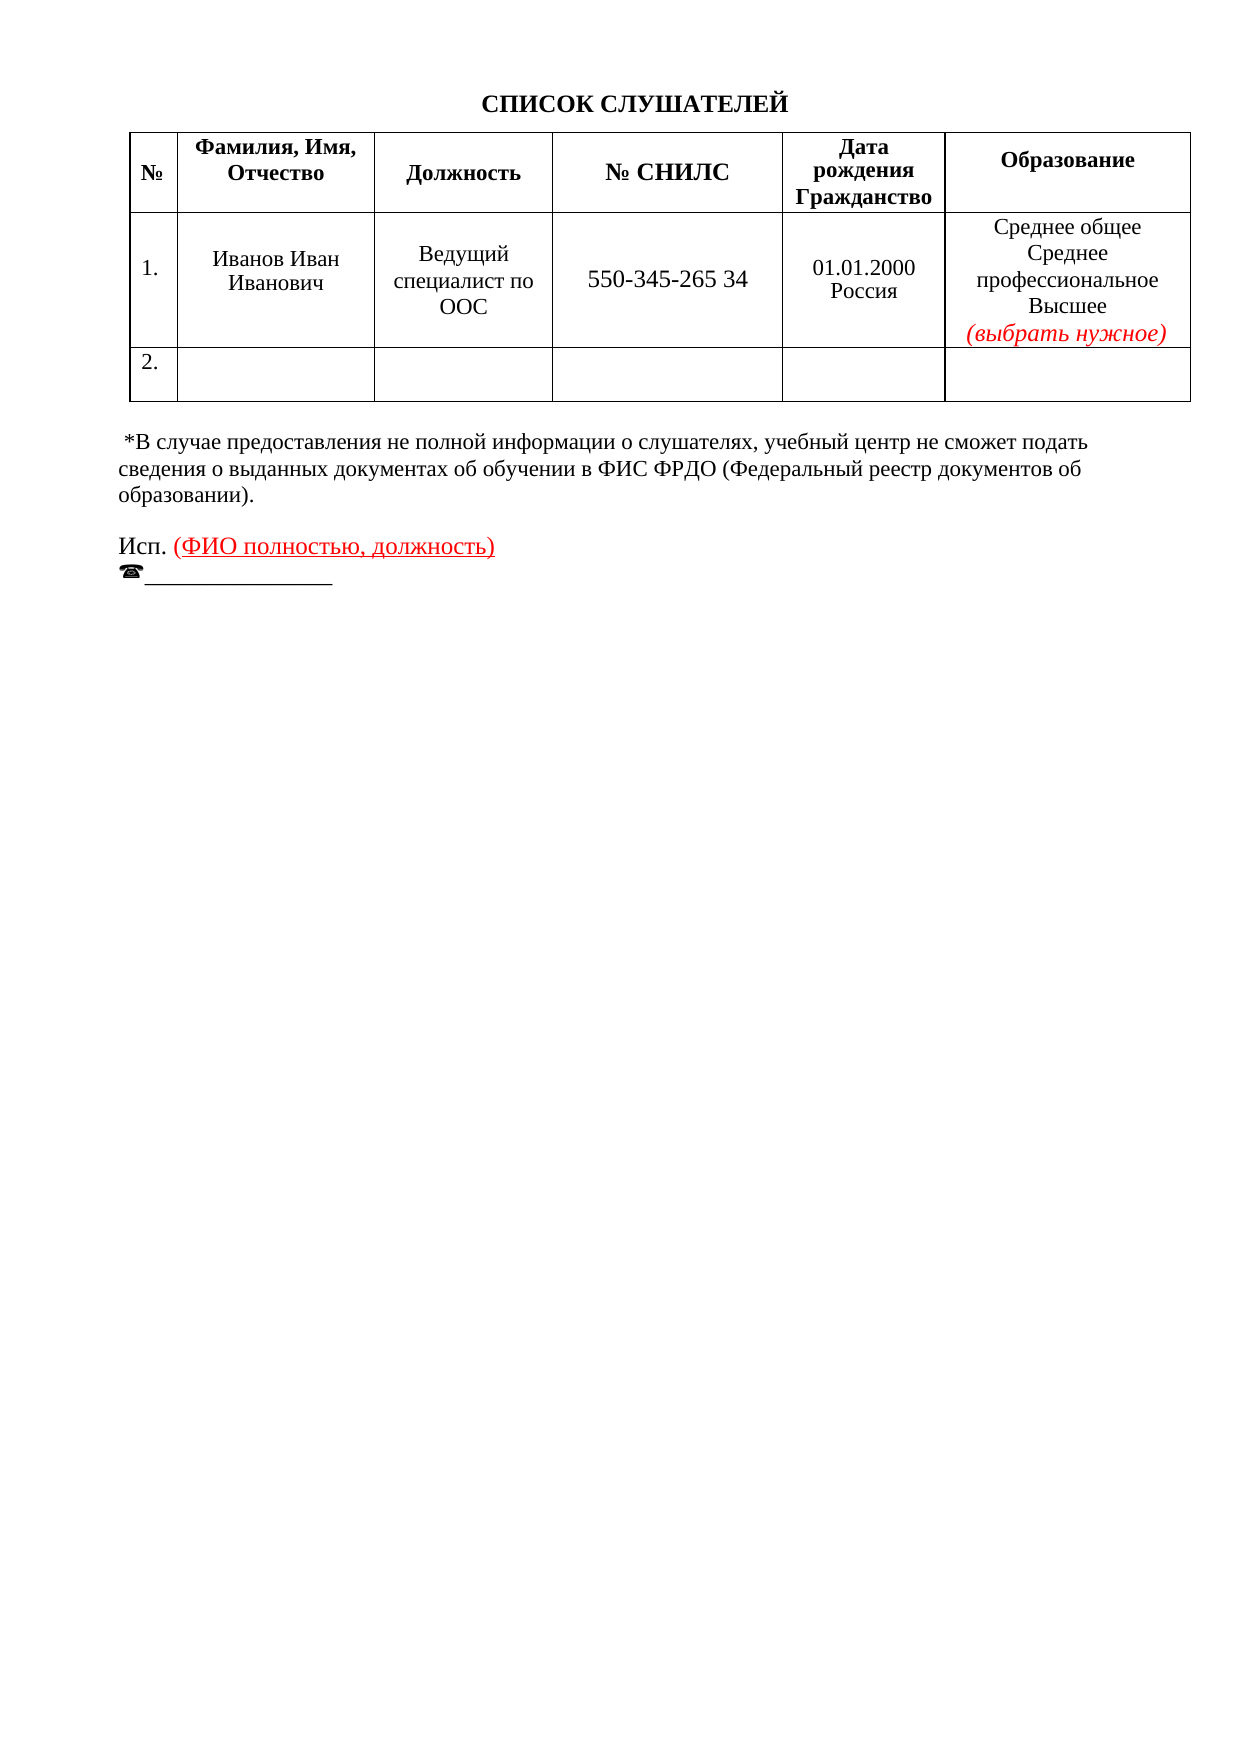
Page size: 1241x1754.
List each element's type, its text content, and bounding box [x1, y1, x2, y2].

table_header № [131, 133, 177, 212]
table_header Фамилия, Имя, Отчество [178, 133, 374, 212]
table_header № СНИЛС [553, 133, 782, 212]
text СПИСОК СЛУШАТЕЛЕЙ [118, 89, 1152, 117]
table_cell [131, 213, 177, 347]
table_header Должность [375, 133, 552, 212]
table_cell 01.01.2000 Россия [783, 213, 944, 347]
table_cell [178, 348, 374, 401]
table_cell [131, 348, 177, 401]
table_cell 550-345-265 34 [553, 213, 782, 347]
table_header Образование [946, 133, 1190, 212]
table_cell [553, 348, 782, 401]
table_header Дата рождения Гражданство [783, 133, 944, 212]
table_cell Ведущий специалист по ООС [375, 213, 552, 347]
table_cell [375, 348, 552, 401]
table_cell [783, 348, 944, 401]
table_cell Среднее общее Среднее профессиональное Высшее (выбрать нужное) [946, 213, 1190, 347]
table_cell [946, 348, 1190, 401]
text Исп. (ФИО полностью, должность) [118, 534, 1152, 559]
table_cell Иванов Иван Иванович [178, 213, 374, 347]
text *В случае предоставления не полной информации о слушателях, учебный центр не сможет подать сведения о выданных документах об обучении в ФИС ФРДО (Федеральный реестр документов об образовании). [118, 428, 1152, 507]
text _______________ [118, 559, 1152, 588]
